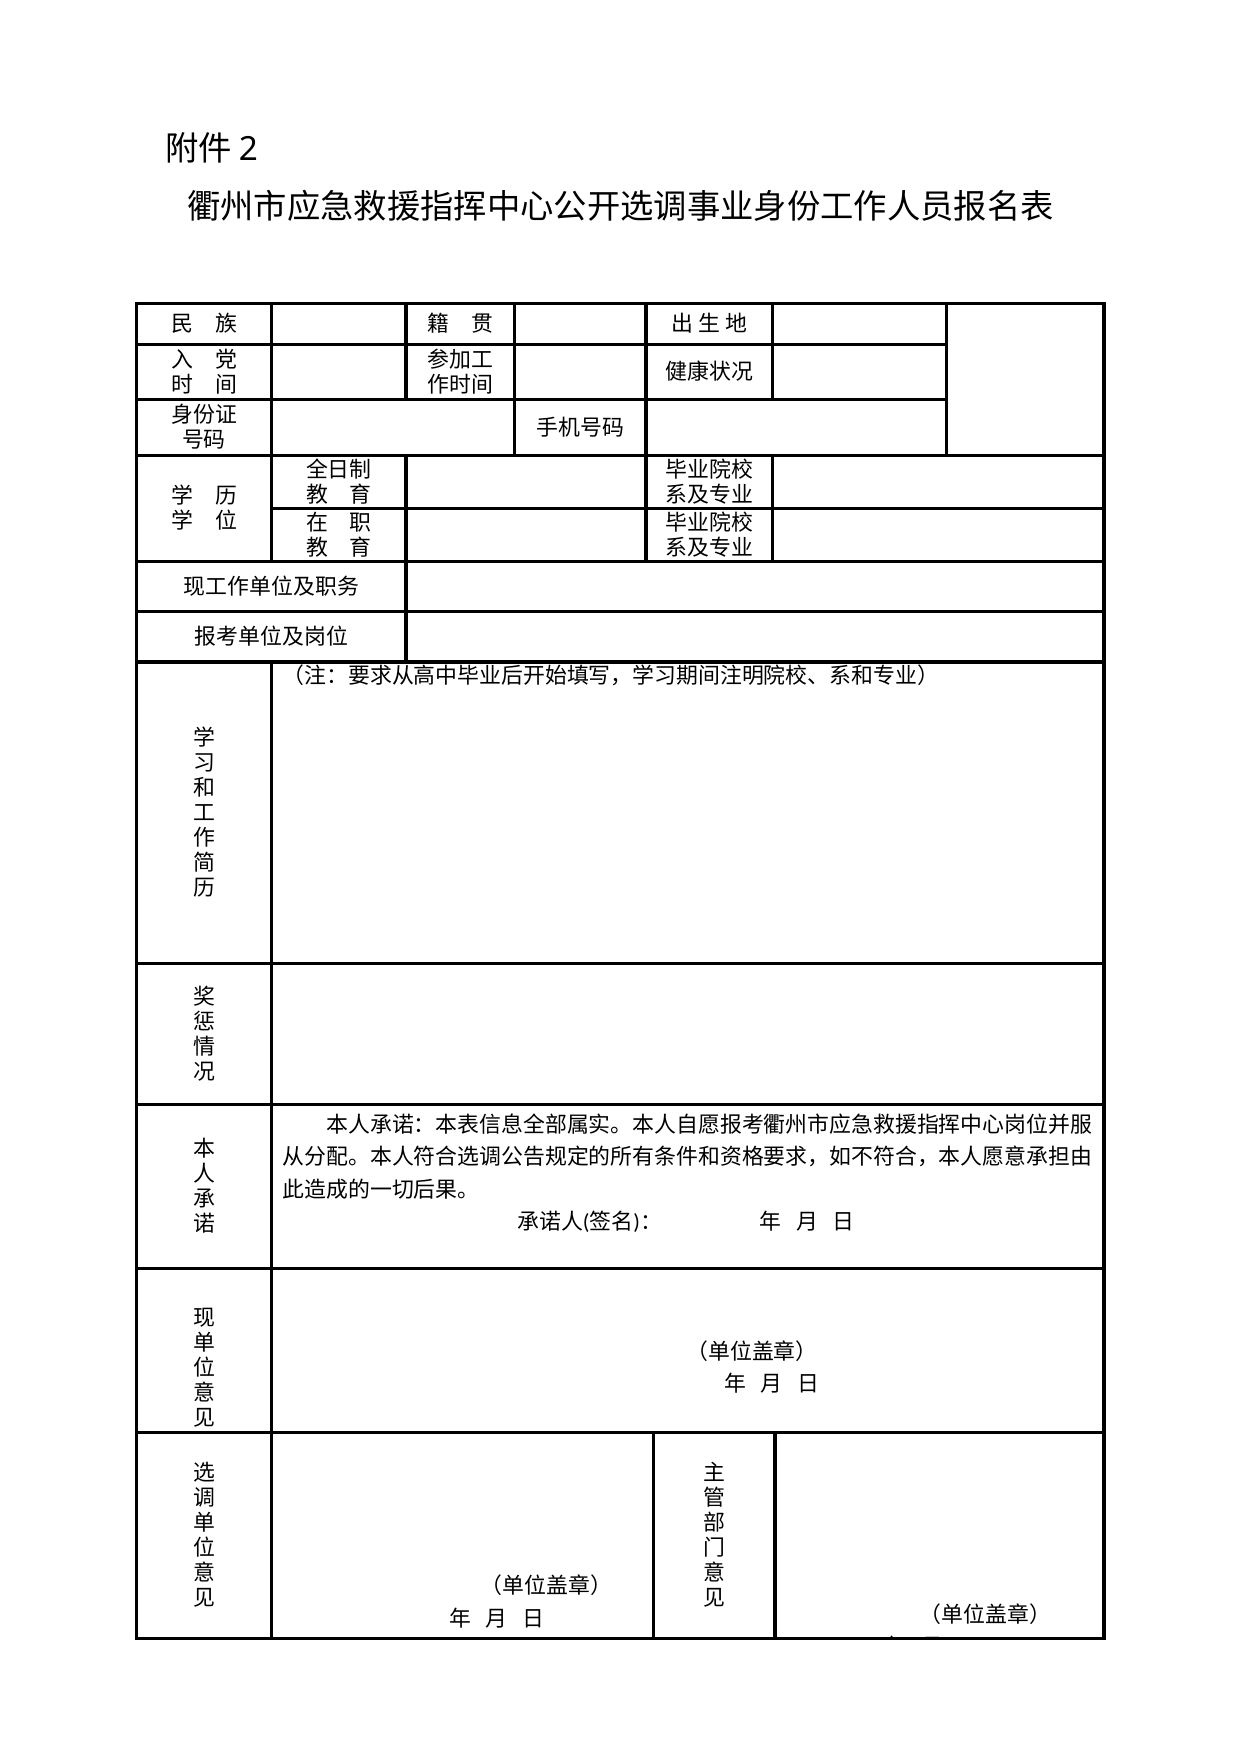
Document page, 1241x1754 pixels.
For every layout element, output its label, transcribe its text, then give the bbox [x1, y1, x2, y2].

table_cell 健康状况 [648, 346, 771, 398]
table_cell [774, 346, 945, 398]
table_cell 毕业院校 系及专业 [648, 457, 771, 507]
table_cell 学 习 和 工 作 简 历 [138, 664, 270, 962]
table_cell [774, 457, 1102, 507]
table_cell 本 人 承 诺 [138, 1106, 270, 1267]
table_cell 入 党 时 间 [138, 346, 270, 398]
table_cell （单位盖章） 年 月 日 [777, 1434, 1102, 1637]
table_cell 奖 惩 情 况 [138, 965, 270, 1103]
table_cell 选 调 单 位 意 见 [138, 1434, 270, 1637]
table_cell 现工作单位及职务 [138, 563, 404, 610]
table_cell 学 历 学 位 [138, 457, 270, 560]
table_cell 现 单 位 意 见 [138, 1270, 270, 1431]
table_header 出 生 地 [648, 305, 771, 343]
table_header 民 族 [138, 305, 270, 343]
table_header [948, 305, 1102, 454]
table_cell [648, 401, 945, 454]
table_cell [408, 563, 1102, 610]
text 衢州市应急救援指挥中心公开选调事业身份工作人员报名表 [165, 172, 1075, 237]
text 附件2 [165, 113, 941, 172]
table_header [516, 305, 644, 343]
table_header [774, 305, 945, 343]
table_cell 在 职 教 育 [273, 510, 404, 560]
table_cell [273, 401, 513, 454]
table_cell 参加工作时间 [408, 346, 513, 398]
table_cell [408, 457, 644, 507]
table_cell 全日制 教 育 [273, 457, 404, 507]
table_cell [408, 613, 1102, 660]
table_cell （单位盖章） 年 月 日 [273, 1434, 652, 1637]
table_cell [774, 510, 1102, 560]
table_cell 身份证 号码 [138, 401, 270, 454]
table_cell [273, 346, 404, 398]
table_cell [408, 510, 644, 560]
table_cell 手机号码 [516, 401, 644, 454]
table_header 籍 贯 [408, 305, 513, 343]
table_cell [516, 346, 644, 398]
table_cell （单位盖章） 年 月 日 [273, 1270, 1102, 1431]
table_cell [273, 965, 1102, 1103]
table_cell 报考单位及岗位 [138, 613, 404, 660]
table_cell （注：要求从高中毕业后开始填写，学习期间注明院校、系和专业） [273, 664, 1102, 962]
table_header [273, 305, 404, 343]
table_cell 本人承诺：本表信息全部属实。本人自愿报考衢州市应急救援指挥中心岗位并服从分配。本人符合选调公告规定的所有条件和资格要求，如不符合，本人愿意承担由此造成的一切后果。 承诺人(签名)： 年 月 日 [273, 1106, 1102, 1267]
table_cell 主 管 部 门 意 见 [655, 1434, 773, 1637]
table_cell 毕业院校 系及专业 [648, 510, 771, 560]
